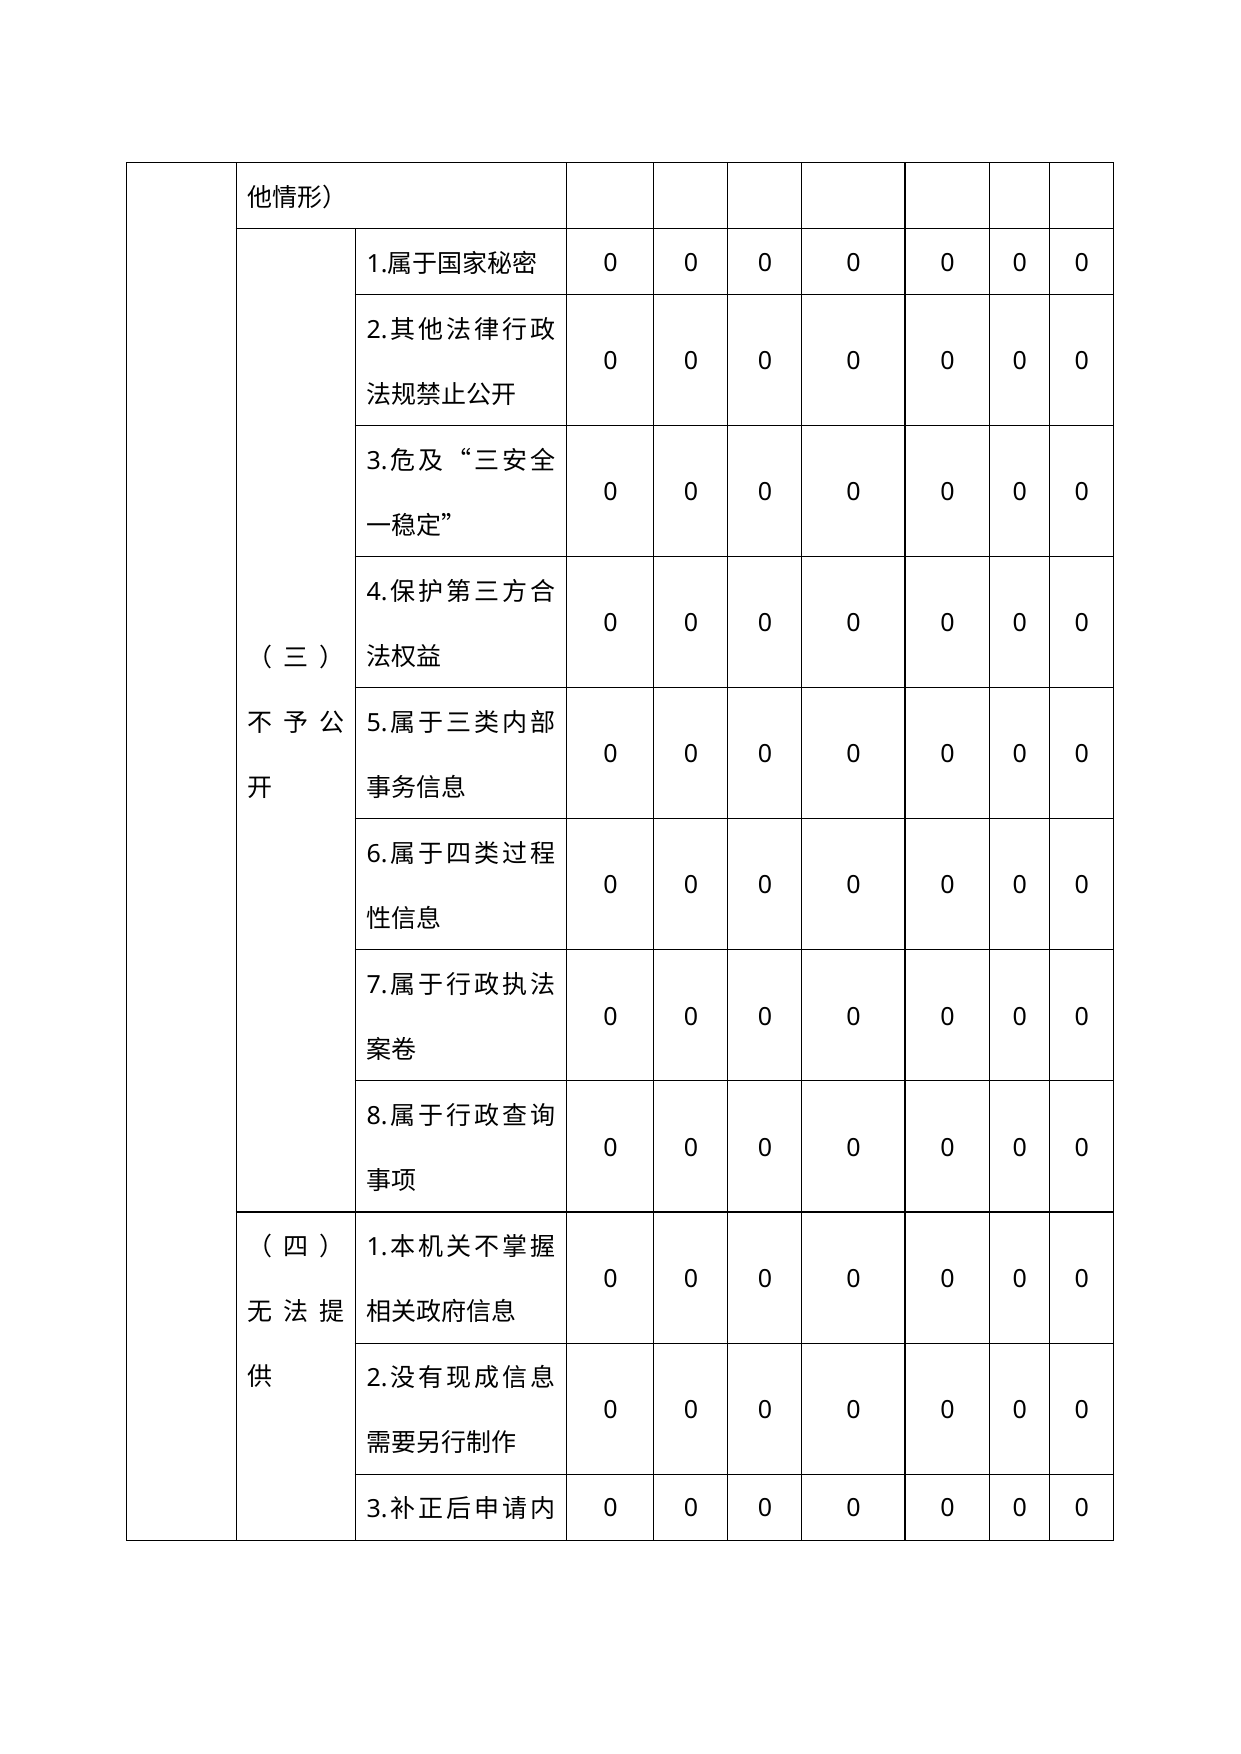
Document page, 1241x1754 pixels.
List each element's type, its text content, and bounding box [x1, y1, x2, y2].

table_cell （四）无法提供 [237, 1213, 355, 1539]
table_cell 0 [654, 1213, 727, 1342]
table_cell 0 [654, 819, 727, 949]
table_cell 0 [906, 1475, 989, 1539]
table_cell 0 [567, 1475, 653, 1539]
table_cell 0 [654, 295, 727, 425]
table_cell 0 [906, 557, 989, 687]
table_cell 0 [1050, 950, 1113, 1080]
table_cell 0 [802, 819, 904, 949]
table_cell 0 [567, 295, 653, 425]
table_cell 3.危及“三安全一稳定” [356, 426, 566, 556]
table_cell 0 [802, 1344, 904, 1473]
table_cell 0 [567, 819, 653, 949]
table_cell 0 [990, 426, 1049, 556]
table_cell 7.属于行政执法案卷 [356, 950, 566, 1080]
table_cell 0 [802, 557, 904, 687]
table_cell 0 [654, 557, 727, 687]
table_cell 1.属于国家秘密 [356, 229, 566, 294]
table_cell 0 [906, 819, 989, 949]
table_cell 0 [802, 295, 904, 425]
table_cell 4.保护第三方合法权益 [356, 557, 566, 687]
table_cell 2.其他法律行政法规禁止公开 [356, 295, 566, 425]
table_cell 0 [906, 295, 989, 425]
table_cell 0 [728, 229, 801, 294]
table_cell 0 [728, 950, 801, 1080]
table_cell 0 [990, 229, 1049, 294]
table_cell 0 [567, 950, 653, 1080]
table_cell 0 [1050, 1344, 1113, 1473]
table_cell 3.补正后申请内容仍不明确 [356, 1475, 566, 1539]
table_cell 0 [728, 557, 801, 687]
table_cell 0 [654, 1344, 727, 1473]
table_cell 2.没有现成信息需要另行制作 [356, 1344, 566, 1473]
table_cell 0 [567, 688, 653, 818]
table_cell 0 [728, 819, 801, 949]
table_cell （三）不予公开 [237, 229, 355, 1211]
table_cell 0 [654, 426, 727, 556]
table_cell 0 [1050, 295, 1113, 425]
table_cell 0 [802, 163, 904, 228]
table_cell 0 [654, 688, 727, 818]
table_cell 0 [990, 1081, 1049, 1211]
table_cell 1.本机关不掌握相关政府信息 [356, 1213, 566, 1342]
table_cell 0 [990, 163, 1049, 228]
table_cell 0 [1050, 163, 1113, 228]
table_cell 0 [802, 1081, 904, 1211]
table_cell 0 [728, 1475, 801, 1539]
table_cell 0 [906, 426, 989, 556]
table_cell 0 [728, 1344, 801, 1473]
table_cell 0 [802, 688, 904, 818]
table_cell 0 [728, 1081, 801, 1211]
table_cell 0 [990, 688, 1049, 818]
table_cell 0 [1050, 557, 1113, 687]
table_cell 0 [802, 1213, 904, 1342]
table_cell 0 [567, 229, 653, 294]
table_cell 0 [1050, 1475, 1113, 1539]
table_cell 0 [906, 163, 989, 228]
table_cell 0 [654, 1081, 727, 1211]
table_cell 0 [1050, 426, 1113, 556]
table_cell 0 [567, 557, 653, 687]
table_cell 0 [990, 1475, 1049, 1539]
table_cell 0 [728, 426, 801, 556]
table_cell 0 [990, 557, 1049, 687]
table_cell 0 [990, 295, 1049, 425]
table_cell 0 [906, 1213, 989, 1342]
table_cell 0 [1050, 229, 1113, 294]
table_cell 5.属于三类内部事务信息 [356, 688, 566, 818]
table_cell 0 [567, 426, 653, 556]
table_cell 0 [906, 688, 989, 818]
table_cell 0 [802, 426, 904, 556]
table_cell 0 [1050, 1081, 1113, 1211]
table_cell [237, 163, 566, 228]
table_cell 0 [1050, 688, 1113, 818]
table_cell 0 [990, 950, 1049, 1080]
table_cell 0 [654, 1475, 727, 1539]
table_cell 0 [906, 229, 989, 294]
table_cell 0 [990, 1344, 1049, 1473]
table_cell 0 [728, 1213, 801, 1342]
table_cell 0 [654, 950, 727, 1080]
table_cell 0 [802, 1475, 904, 1539]
table_cell 0 [728, 295, 801, 425]
table_cell 0 [802, 950, 904, 1080]
table_cell 0 [906, 950, 989, 1080]
table_cell 0 [802, 229, 904, 294]
table_cell 8.属于行政查询事项 [356, 1081, 566, 1211]
table_cell 0 [906, 1081, 989, 1211]
table_cell 0 [567, 1344, 653, 1473]
table_cell 0 [728, 688, 801, 818]
table_cell 0 [990, 1213, 1049, 1342]
table_cell 6.属于四类过程性信息 [356, 819, 566, 949]
table_cell 0 [567, 1081, 653, 1211]
table_cell 0 [1050, 819, 1113, 949]
table_cell 0 [654, 163, 727, 228]
table_cell 0 [654, 229, 727, 294]
table_cell 0 [567, 1213, 653, 1342]
table_cell 0 [906, 1344, 989, 1473]
table_cell 0 [728, 163, 801, 228]
table_cell 0 [567, 163, 653, 228]
table_cell 0 [1050, 1213, 1113, 1342]
table_cell 0 [990, 819, 1049, 949]
